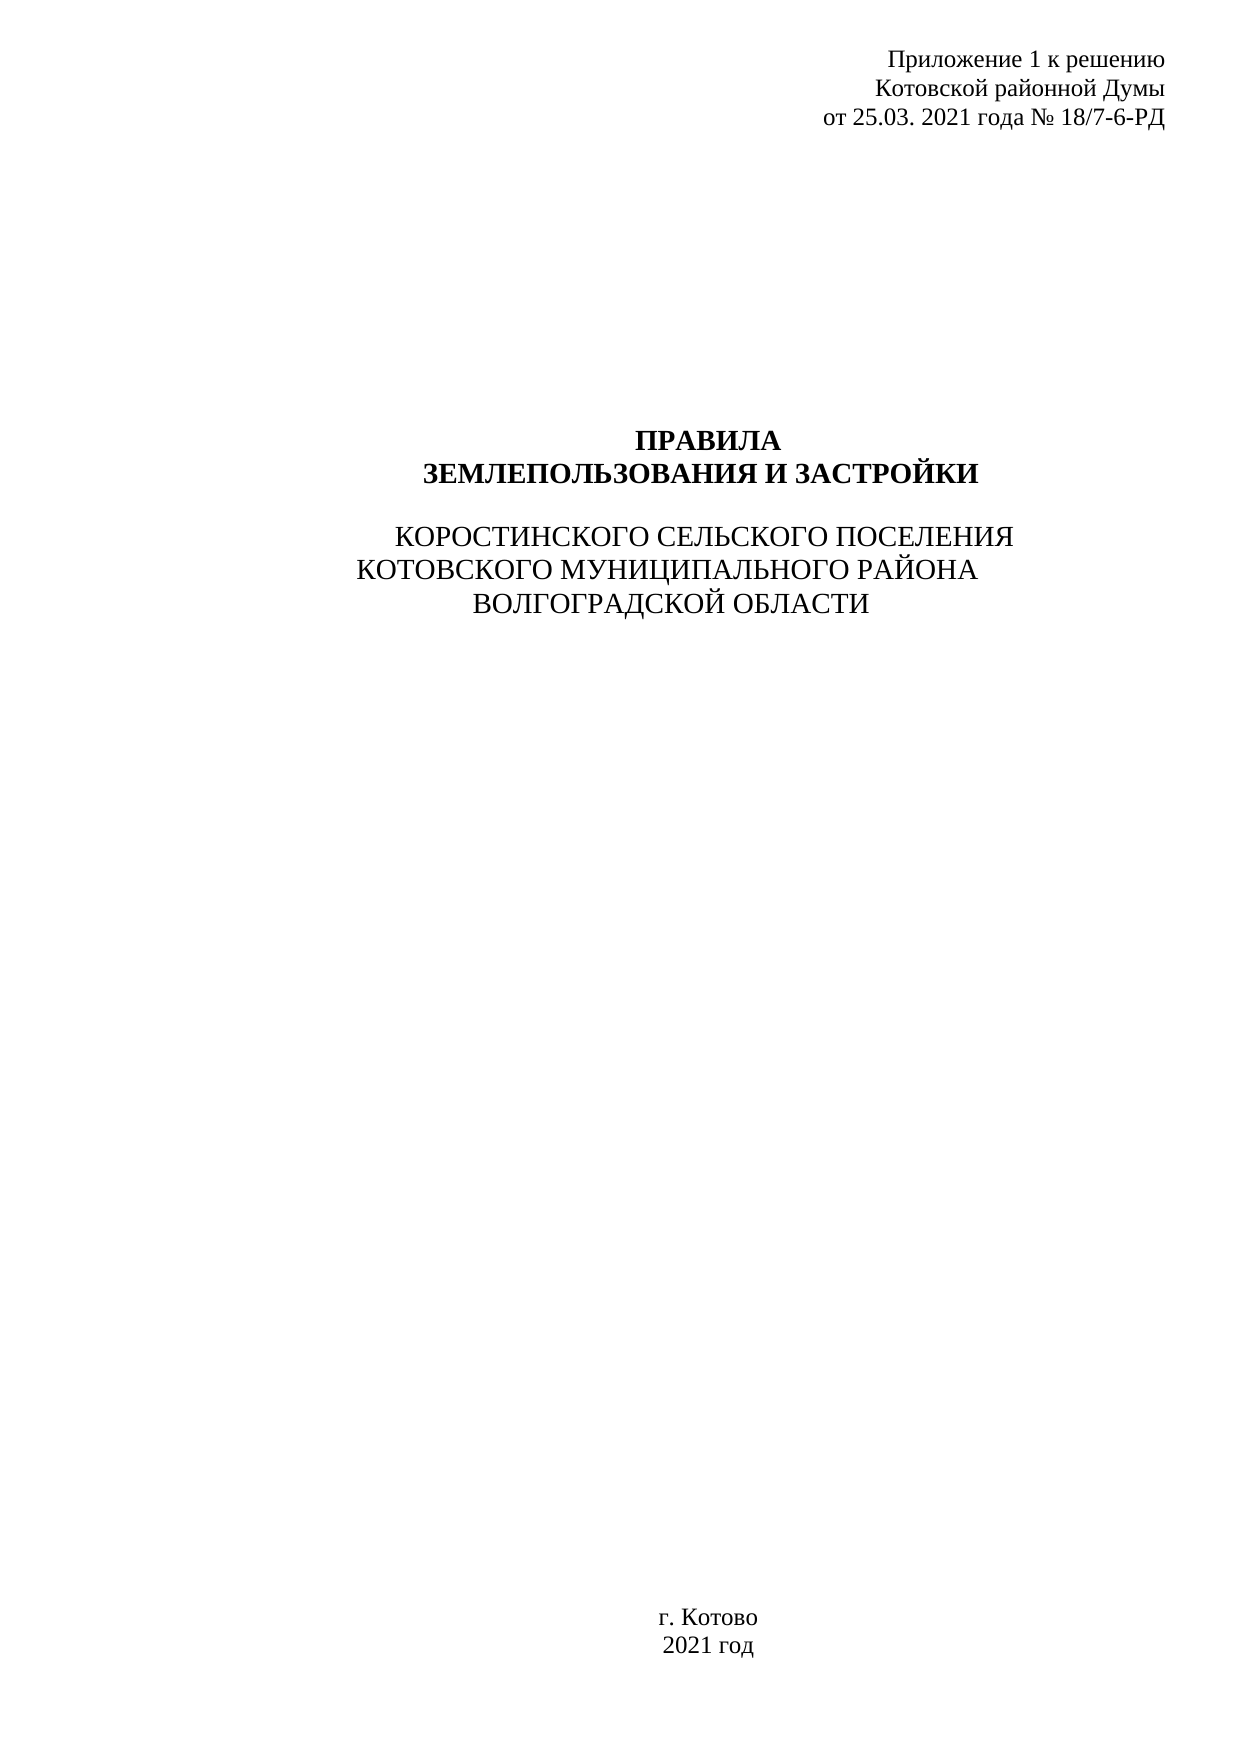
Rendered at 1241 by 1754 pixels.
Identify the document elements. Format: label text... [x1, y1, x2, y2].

text ЗЕМЛЕПОЛЬЗОВАНИЯ И ЗАСТРОЙКИ [177, 456, 1165, 519]
text ПРАВИЛА [177, 423, 1165, 456]
text Котовской районной Думы [177, 73, 1165, 102]
text от 25.03. 2021 года № 18/7-6-РД [177, 102, 1165, 131]
text г. Котово [177, 1602, 1165, 1630]
text 2021 год [177, 1630, 1165, 1659]
text КОРОСТИНСКОГО СЕЛЬСКОГО ПОСЕЛЕНИЯ КОТОВСКОГО МУНИЦИПАЛЬНОГО РАЙОНА ВОЛГОГРАДСКОЙ ОБЛАСТИ [177, 519, 1165, 619]
text Приложение 1 к решению [177, 44, 1165, 73]
